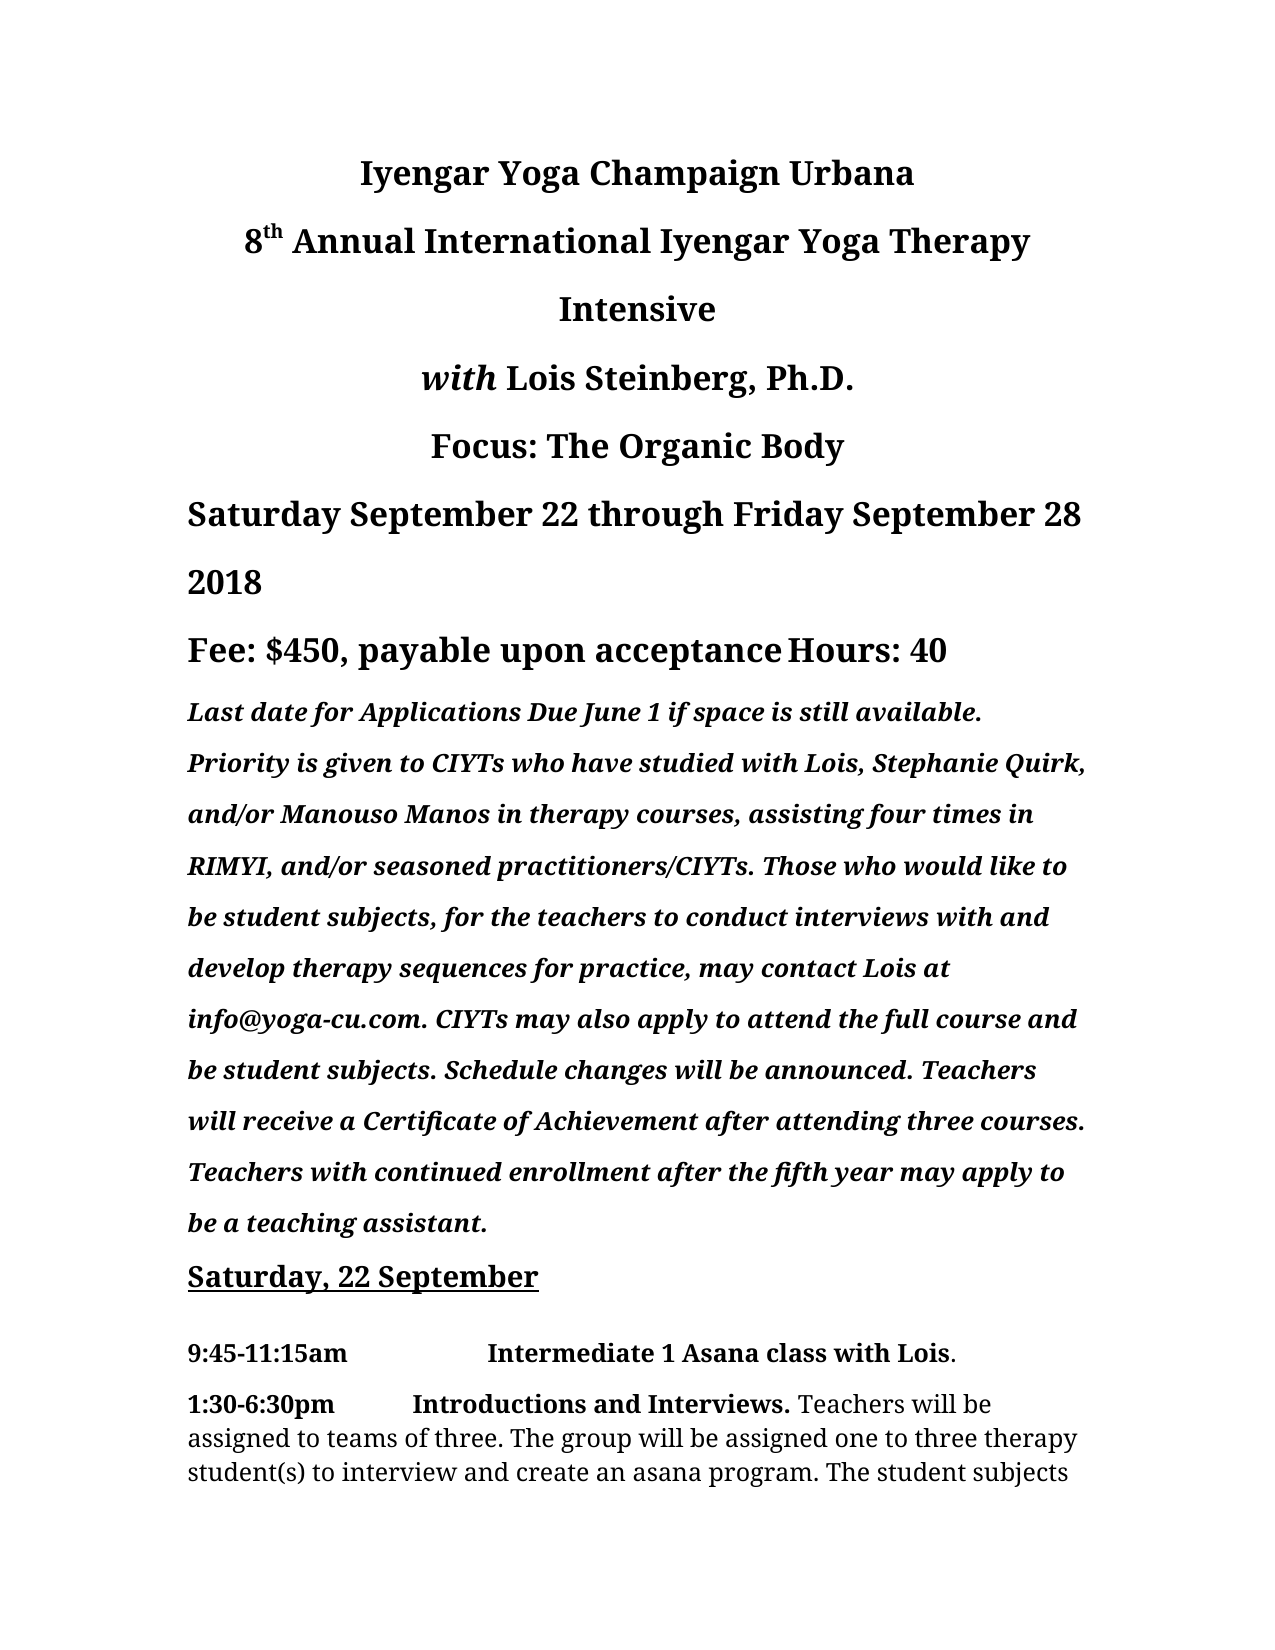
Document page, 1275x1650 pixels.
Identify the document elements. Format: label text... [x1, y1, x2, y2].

text Iyengar Yoga Champaign Urbana [187, 150, 1087, 195]
text 8th Annual International Iyengar Yoga Therapy Intensive [187, 218, 1087, 332]
text Focus: The Organic Body [187, 422, 1087, 468]
text Saturday, 22 September [187, 1256, 1087, 1296]
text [187, 1387, 1087, 1489]
text with Lois Steinberg, Ph.D. [187, 354, 1087, 400]
text 9:45-11:15am Intermediate 1 Asana class with Lois. [187, 1336, 1087, 1370]
text Last date for Applications Due June 1 if space is still available. Priority is given to CIYTs who have studied with Lois, Stephanie Quirk, and/or Manouso Manos in therapy courses, assisting four times in RIMYI, and/or seasoned practitioners/CIYTs. Those who would like to be student subjects, for the teachers to conduct interviews with and develop therapy sequences for practice, may contact Lois at info@yoga-cu.com. CIYTs may also apply to attend the full course and be student subjects. Schedule changes will be announced. Teachers will receive a Certificate of Achievement after attending three courses. Teachers with continued enrollment after the fifth year may apply to be a teaching assistant. [187, 695, 1087, 1239]
text Saturday September 22 through Friday September 28 2018 [187, 491, 1087, 604]
text Fee: $450, payable upon acceptance Hours: 40 [187, 627, 1087, 672]
